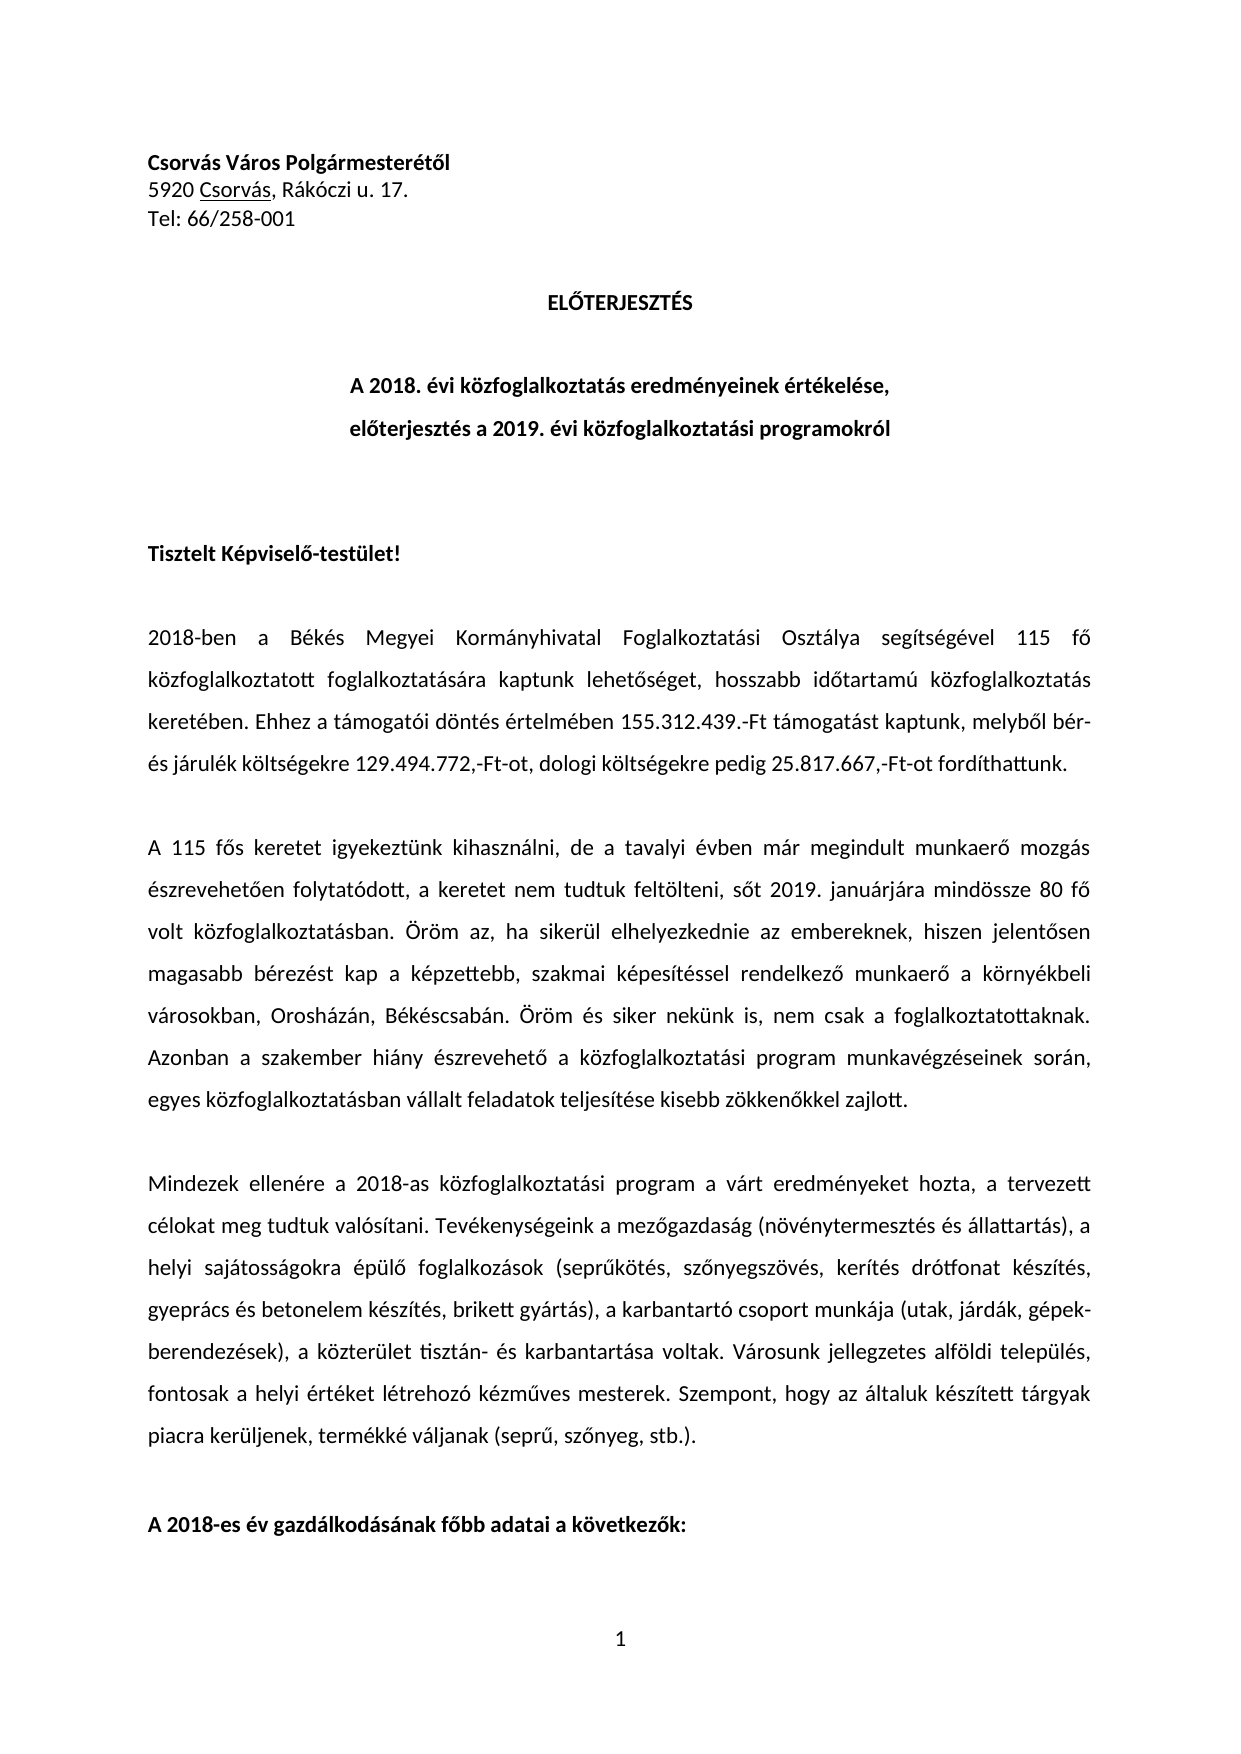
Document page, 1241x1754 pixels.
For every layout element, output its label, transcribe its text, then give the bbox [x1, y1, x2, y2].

text Tisztelt Képviselő-testület! [148, 539, 1093, 568]
text A 2018. évi közfoglalkoztatás eredményeinek értékelése, [148, 372, 1093, 400]
text 2018-ben a Békés Megyei Kormányhivatal Foglalkoztatási Osztálya segítségével 115 fő közfoglalkoztatott foglalkoztatására kaptunk lehetőséget, hosszabb időtartamú közfoglalkoztatás keretében. Ehhez a támogatói döntés értelmében 155.312.439.-Ft támogatást kaptunk, melyből bér- és járulék költségekre 129.494.772,-Ft-ot, dologi költségekre pedig 25.817.667,-Ft-ot fordíthattunk. [148, 623, 1093, 777]
text A 115 fős keretet igyekeztünk kihasználni, de a tavalyi évben már megindult munkaerő mozgás észrevehetően folytatódott, a keretet nem tudtuk feltölteni, sőt 2019. januárjára mindössze 80 fő volt közfoglalkoztatásban. Öröm az, ha sikerül elhelyezkednie az embereknek, hiszen jelentősen magasabb bérezést kap a képzettebb, szakmai képesítéssel rendelkező munkaerő a környékbeli városokban, Orosházán, Békéscsabán. Öröm és siker nekünk is, nem csak a foglalkoztatottaknak. Azonban a szakember hiány észrevehető a közfoglalkoztatási program munkavégzéseinek során, egyes közfoglalkoztatásban vállalt feladatok teljesítése kisebb zökkenőkkel zajlott. [148, 833, 1093, 1113]
text ELŐTERJESZTÉS [148, 288, 1093, 316]
text Tel: 66/258-001 [148, 204, 1093, 232]
text Mindezek ellenére a 2018-as közfoglalkoztatási program a várt eredményeket hozta, a tervezett célokat meg tudtuk valósítani. Tevékenységeink a mezőgazdaság (növénytermesztés és állattartás), a helyi sajátosságokra épülő foglalkozások (seprűkötés, szőnyegszövés, kerítés drótfonat készítés, gyeprács és betonelem készítés, brikett gyártás), a karbantartó csoport munkája (utak, járdák, gépek-berendezések), a közterület tisztán- és karbantartása voltak. Városunk jellegzetes alföldi település, fontosak a helyi értéket létrehozó kézműves mesterek. Szempont, hogy az általuk készített tárgyak piacra kerüljenek, termékké váljanak (seprű, szőnyeg, stb.). [148, 1169, 1093, 1449]
text előterjesztés a 2019. évi közfoglalkoztatási programokról [148, 414, 1093, 442]
text A 2018-es év gazdálkodásának főbb adatai a következők: [148, 1510, 1093, 1538]
text 5920 Csorvás, Rákóczi u. 17. [148, 176, 1093, 204]
text Csorvás Város Polgármesterétől [148, 148, 1093, 176]
